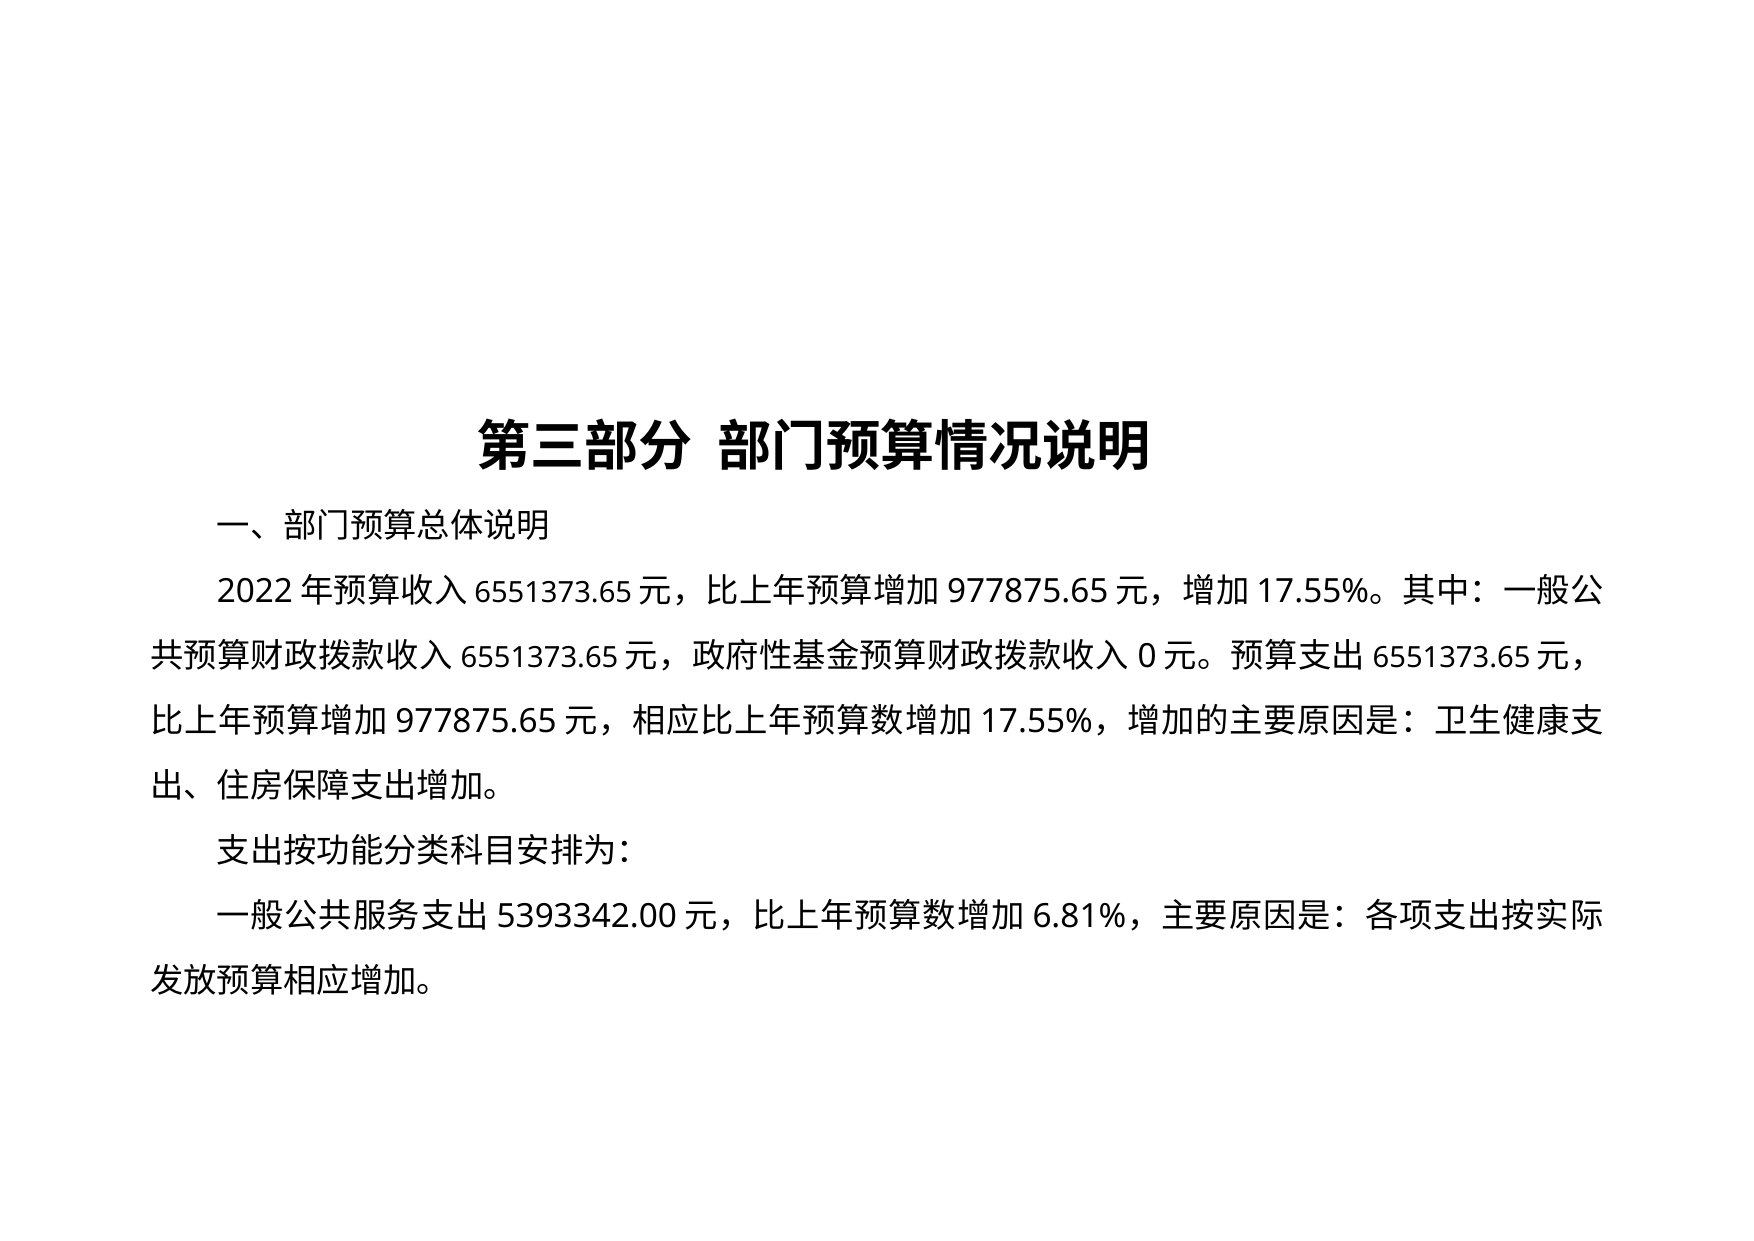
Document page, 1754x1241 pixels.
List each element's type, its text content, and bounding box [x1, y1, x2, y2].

text 一、部门预算总体说明 [150, 490, 1604, 555]
text 第三部分 部门预算情况说明 [150, 393, 1604, 490]
text 一般公共服务支出5393342.00元，比上年预算数增加6.81%，主要原因是：各项支出按实际发放预算相应增加。 [150, 880, 1604, 1010]
text 支出按功能分类科目安排为： [150, 815, 1604, 880]
text 2022年预算收入6551373.65元，比上年预算增加977875.65元，增加17.55%。其中：一般公共预算财政拨款收入6551373.65元，政府性基金预算财政拨款收入0元。预算支出6551373.65元，比上年预算增加977875.65元，相应比上年预算数增加17.55%，增加的主要原因是：卫生健康支出、住房保障支出增加。 [150, 555, 1604, 815]
